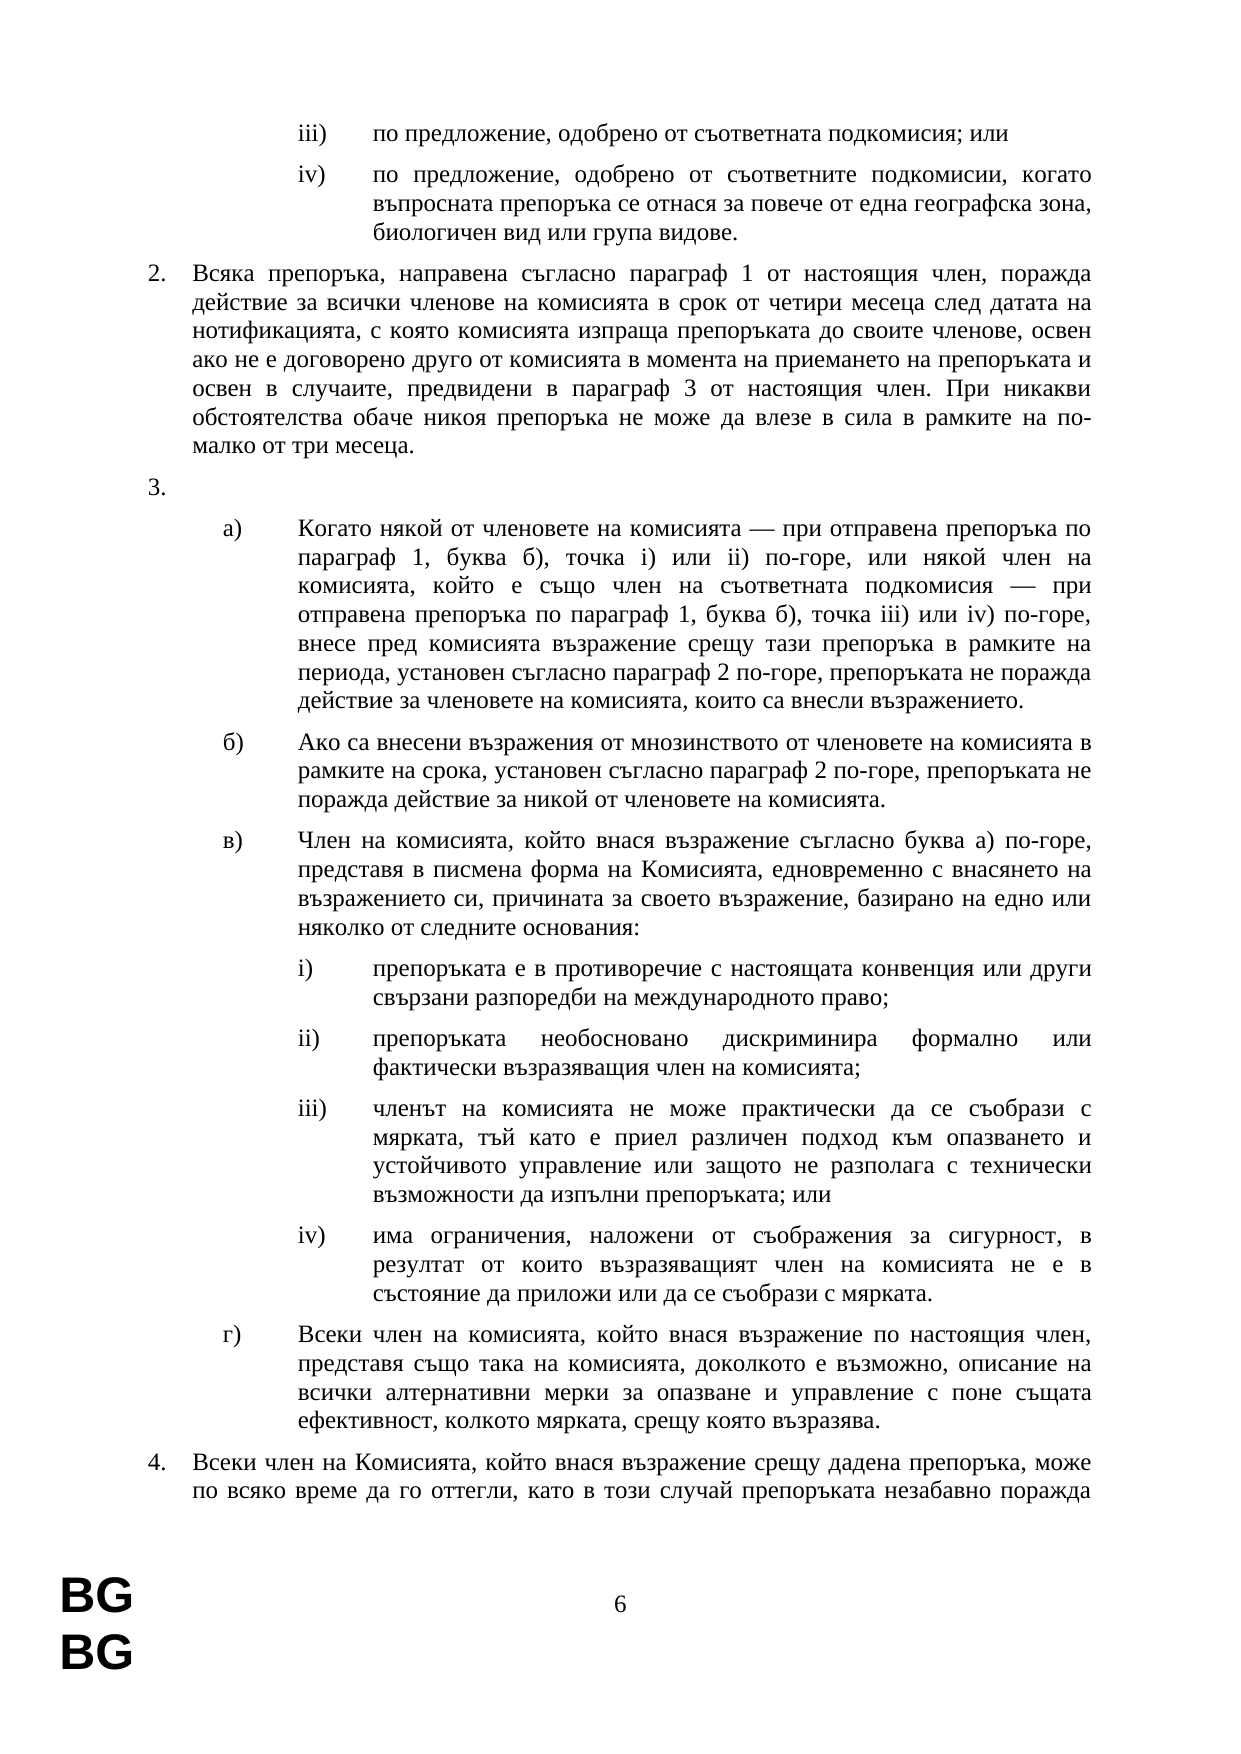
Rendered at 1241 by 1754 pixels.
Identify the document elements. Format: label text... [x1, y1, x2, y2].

text 2. Всяка препоръка, направена съгласно параграф 1 от настоящия член, поражда действие за всички членове на комисията в срок от четири месеца след датата на нотификацията, с която комисията изпраща препоръката до своите членове, освен ако не е договорено друго от комисията в момента на приемането на препоръката и освен в случаите, предвидени в параграф 3 от настоящия член. При никакви обстоятелства обаче никоя препоръка не може да влезе в сила в рамките на по-малко от три месеца. [148, 258, 1092, 459]
text iii) членът на комисията не може практически да се съобрази с мярката, тъй като е приел различен подход към опазването и устойчивото управление или защото не разполага с технически възможности да изпълни препоръката; или [298, 1093, 1092, 1208]
text ii) препоръката необосновано дискриминира формално или фактически възразяващия член на комисията; [298, 1023, 1092, 1081]
text iv) има ограничения, наложени от съображения за сигурност, в резултат от които възразяващият член на комисията не е в състояние да приложи или да се съобрази с мярката. [298, 1221, 1092, 1307]
text iii) по предложение, одобрено от съответната подкомисия; или [298, 118, 1092, 147]
text i) препоръката е в противоречие с настоящата конвенция или други свързани разпоредби на международното право; [298, 953, 1092, 1011]
text в) Член на комисията, който внася възражение съгласно буква а) по-горе, представя в писмена форма на Комисията, едновременно с внасянето на възражението си, причината за своето възражение, базирано на едно или няколко от следните основания: [223, 826, 1092, 941]
text 3. [148, 472, 1092, 501]
text б) Ако са внесени възражения от мнозинството от членовете на комисията в рамките на срока, установен съгласно параграф 2 по-горе, препоръката не поражда действие за никой от членовете на комисията. [223, 727, 1092, 813]
text а) Когато някой от членовете на комисията — при отправена препоръка по параграф 1, буква б), точка i) или ii) по-горе, или някой член на комисията, който е също член на съответната подкомисия — при отправена препоръка по параграф 1, буква б), точка iii) или iv) по-горе, внесе пред комисията възражение срещу тази препоръка в рамките на периода, установен съгласно параграф 2 по-горе, препоръката не поражда действие за членовете на комисията, които са внесли възражението. [223, 513, 1092, 714]
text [148, 1447, 1092, 1504]
text iv) по предложение, одобрено от съответните подкомисии, когато въпросната препоръка се отнася за повече от една географска зона, биологичен вид или група видове. [298, 159, 1092, 246]
text г) Всеки член на комисията, който внася възражение по настоящия член, представя също така на комисията, доколкото е възможно, описание на всички алтернативни мерки за опазване и управление с поне същата ефективност, колкото мярката, срещу която възразява. [223, 1319, 1092, 1434]
